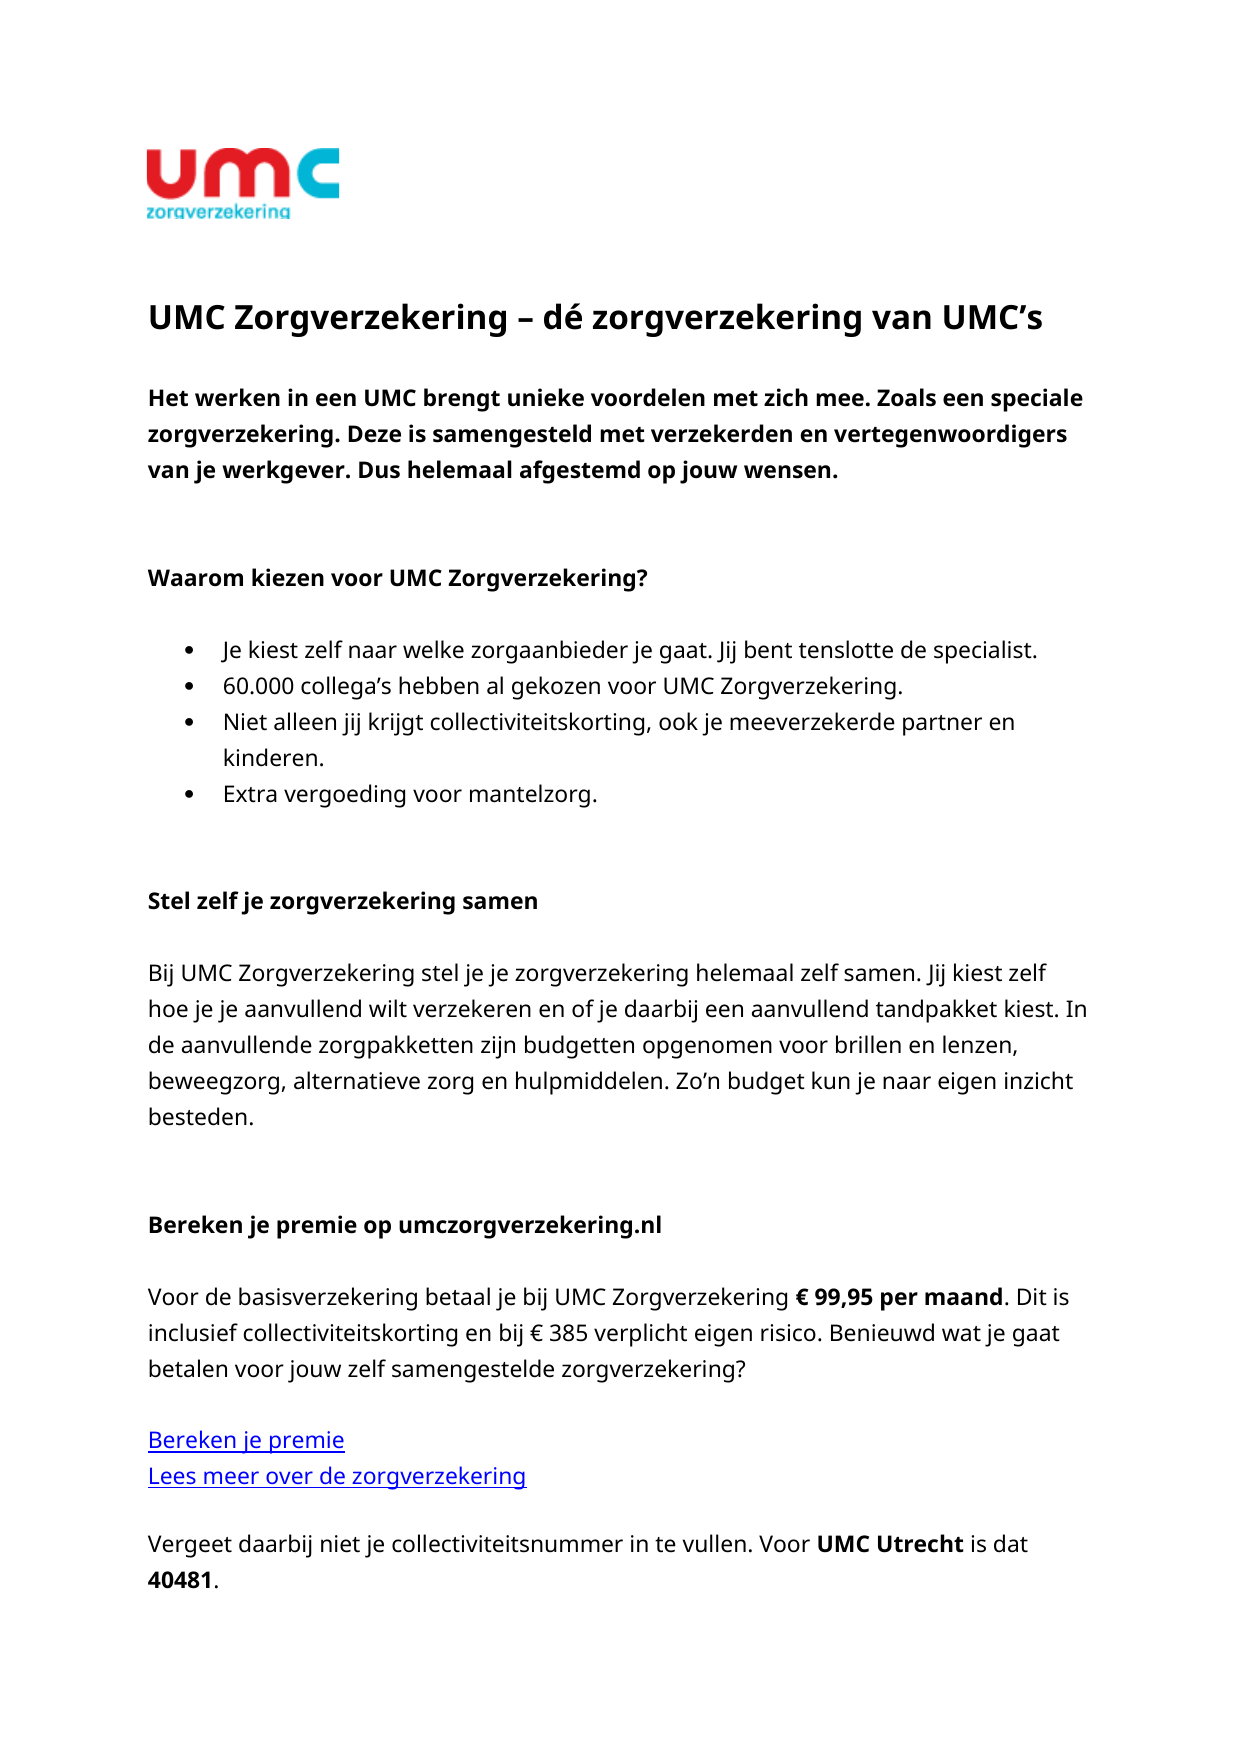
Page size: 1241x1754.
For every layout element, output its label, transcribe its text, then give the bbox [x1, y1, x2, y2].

text Voor de basisverzekering betaal je bij UMC Zorgverzekering € 99,95 per maand. Dit is inclusief collectiviteitskorting en bij € 385 verplicht eigen risico. Benieuwd wat je gaat betalen voor jouw zelf samengestelde zorgverzekering? [148, 1281, 1093, 1384]
text Stel zelf je zorgverzekering samen [148, 885, 1093, 917]
text Lees meer over de zorgverzekering [148, 1460, 1093, 1492]
list Je kiest zelf naar welke zorgaanbieder je gaat. Jij bent tenslotte de specialist. [185, 634, 1093, 665]
picture [146, 148, 340, 219]
text Waarom kiezen voor UMC Zorgverzekering? [148, 562, 1093, 593]
text Het werken in een UMC brengt unieke voordelen met zich mee. Zoals een speciale zorgverzekering. Deze is samengesteld met verzekerden en vertegenwoordigers van je werkgever. Dus helemaal afgestemd op jouw wensen. [148, 382, 1093, 485]
list 60.000 collega’s hebben al gekozen voor UMC Zorgverzekering. [185, 670, 1093, 701]
text Bij UMC Zorgverzekering stel je je zorgverzekering helemaal zelf samen. Jij kiest zelf hoe je je aanvullend wilt verzekeren en of je daarbij een aanvullend tandpakket kiest. In de aanvullende zorgpakketten zijn budgetten opgenomen voor brillen en lenzen, beweegzorg, alternatieve zorg en hulpmiddelen. Zo’n budget kun je naar eigen inzicht besteden. [148, 957, 1093, 1132]
list Extra vergoeding voor mantelzorg. [185, 777, 1093, 809]
text Vergeet daarbij niet je collectiviteitsnummer in te vullen. Voor UMC Utrecht is dat 40481. [148, 1528, 1093, 1596]
list Niet alleen jij krijgt collectiviteitskorting, ook je meeverzekerde partner en kinderen. [185, 706, 1093, 773]
text Bereken je premie [148, 1424, 1093, 1456]
text Bereken je premie op umczorgverzekering.nl [148, 1209, 1093, 1240]
text UMC Zorgverzekering – dé zorgverzekering van UMC’s [148, 294, 1093, 339]
